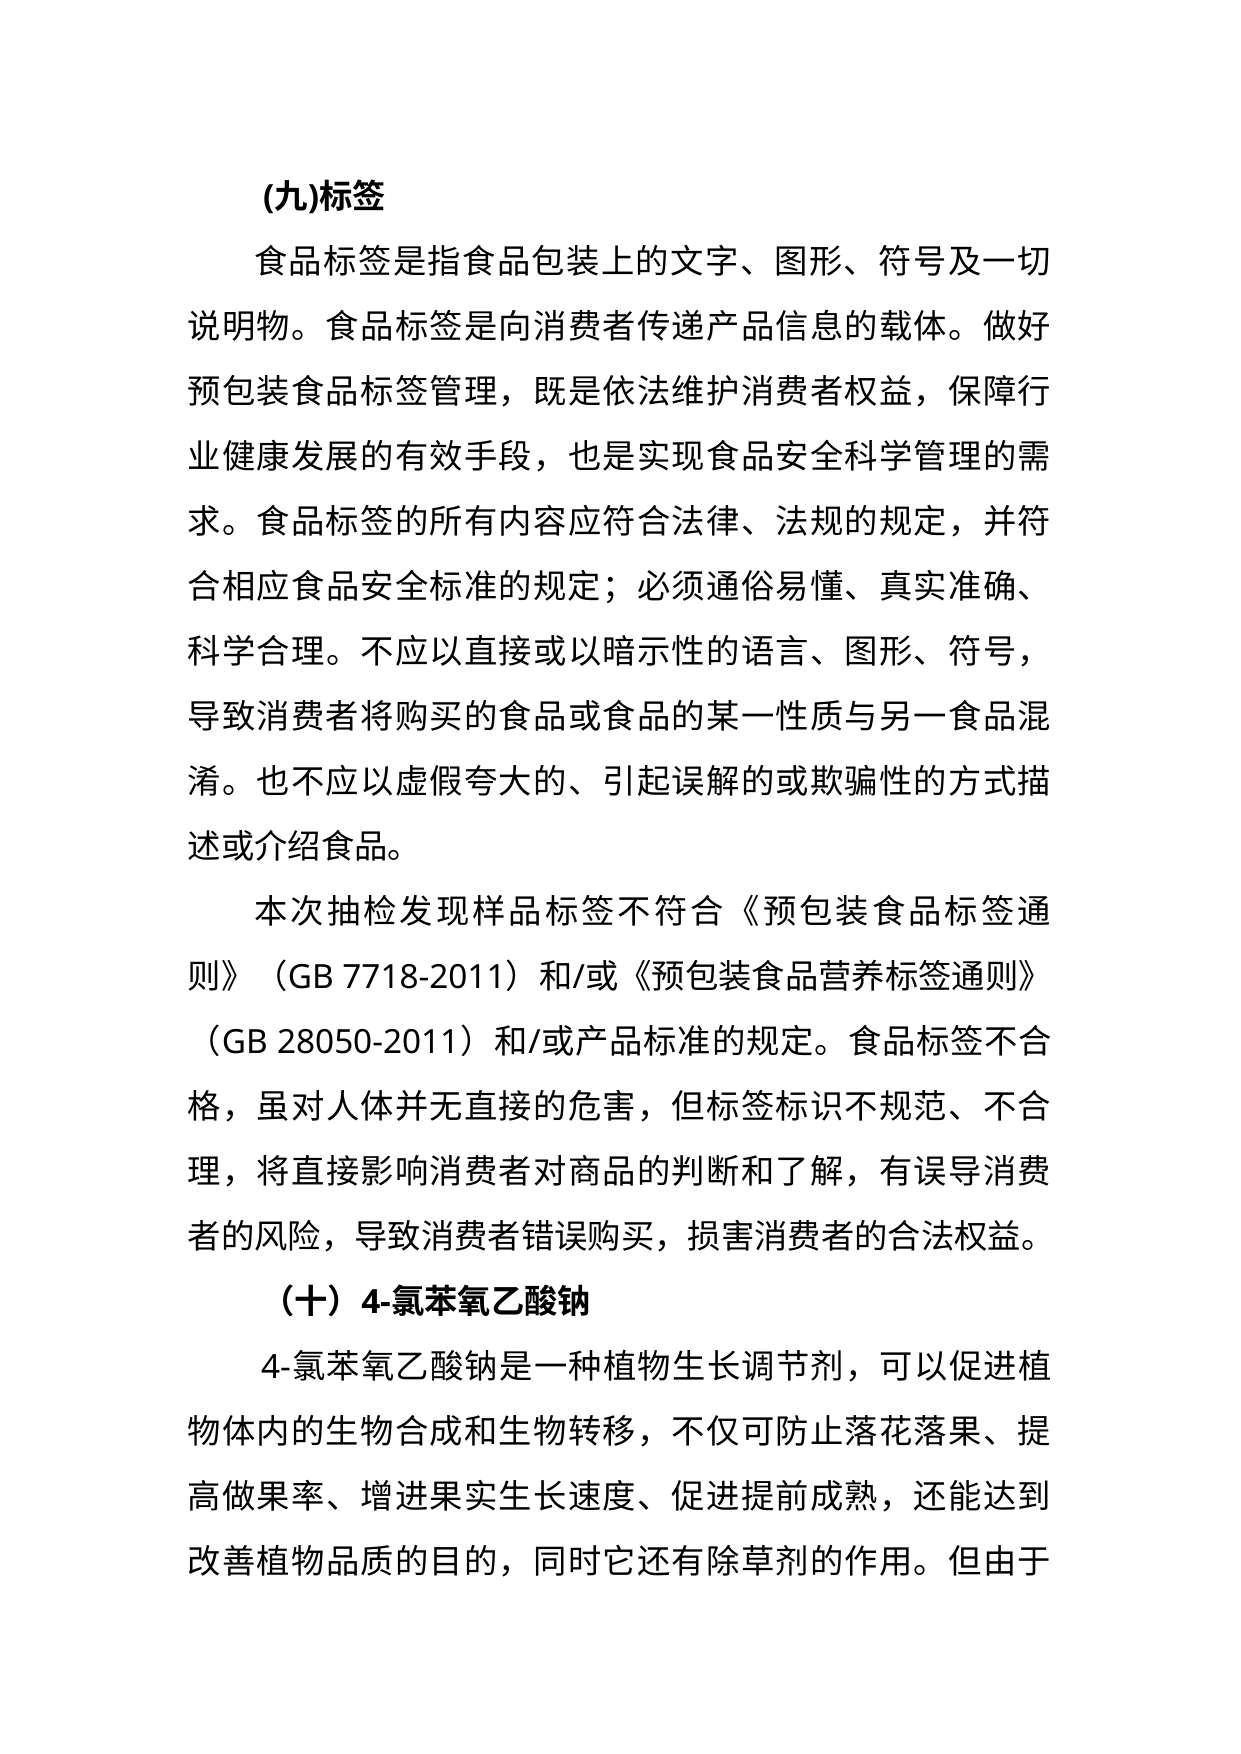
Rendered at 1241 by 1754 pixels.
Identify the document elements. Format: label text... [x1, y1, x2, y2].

text (九)标签 [187, 162, 1053, 227]
text 本次抽检发现样品标签不符合《预包装食品标签通则》（GB 7718-2011）和/或《预包装食品营养标签通则》（GB 28050-2011）和/或产品标准的规定。食品标签不合格，虽对人体并无直接的危害，但标签标识不规范、不合理，将直接影响消费者对商品的判断和了解，有误导消费者的风险，导致消费者错误购买，损害消费者的合法权益。 [187, 877, 1053, 1267]
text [187, 1332, 1053, 1592]
text （十）4-氯苯氧乙酸钠 [187, 1267, 1053, 1332]
text 食品标签是指食品包装上的文字、图形、符号及一切说明物。食品标签是向消费者传递产品信息的载体。做好预包装食品标签管理，既是依法维护消费者权益，保障行业健康发展的有效手段，也是实现食品安全科学管理的需求。食品标签的所有内容应符合法律、法规的规定，并符合相应食品安全标准的规定；必须通俗易懂、真实准确、科学合理。不应以直接或以暗示性的语言、图形、符号，导致消费者将购买的食品或食品的某一性质与另一食品混淆。也不应以虚假夸大的、引起误解的或欺骗性的方式描述或介绍食品。 [187, 227, 1053, 877]
